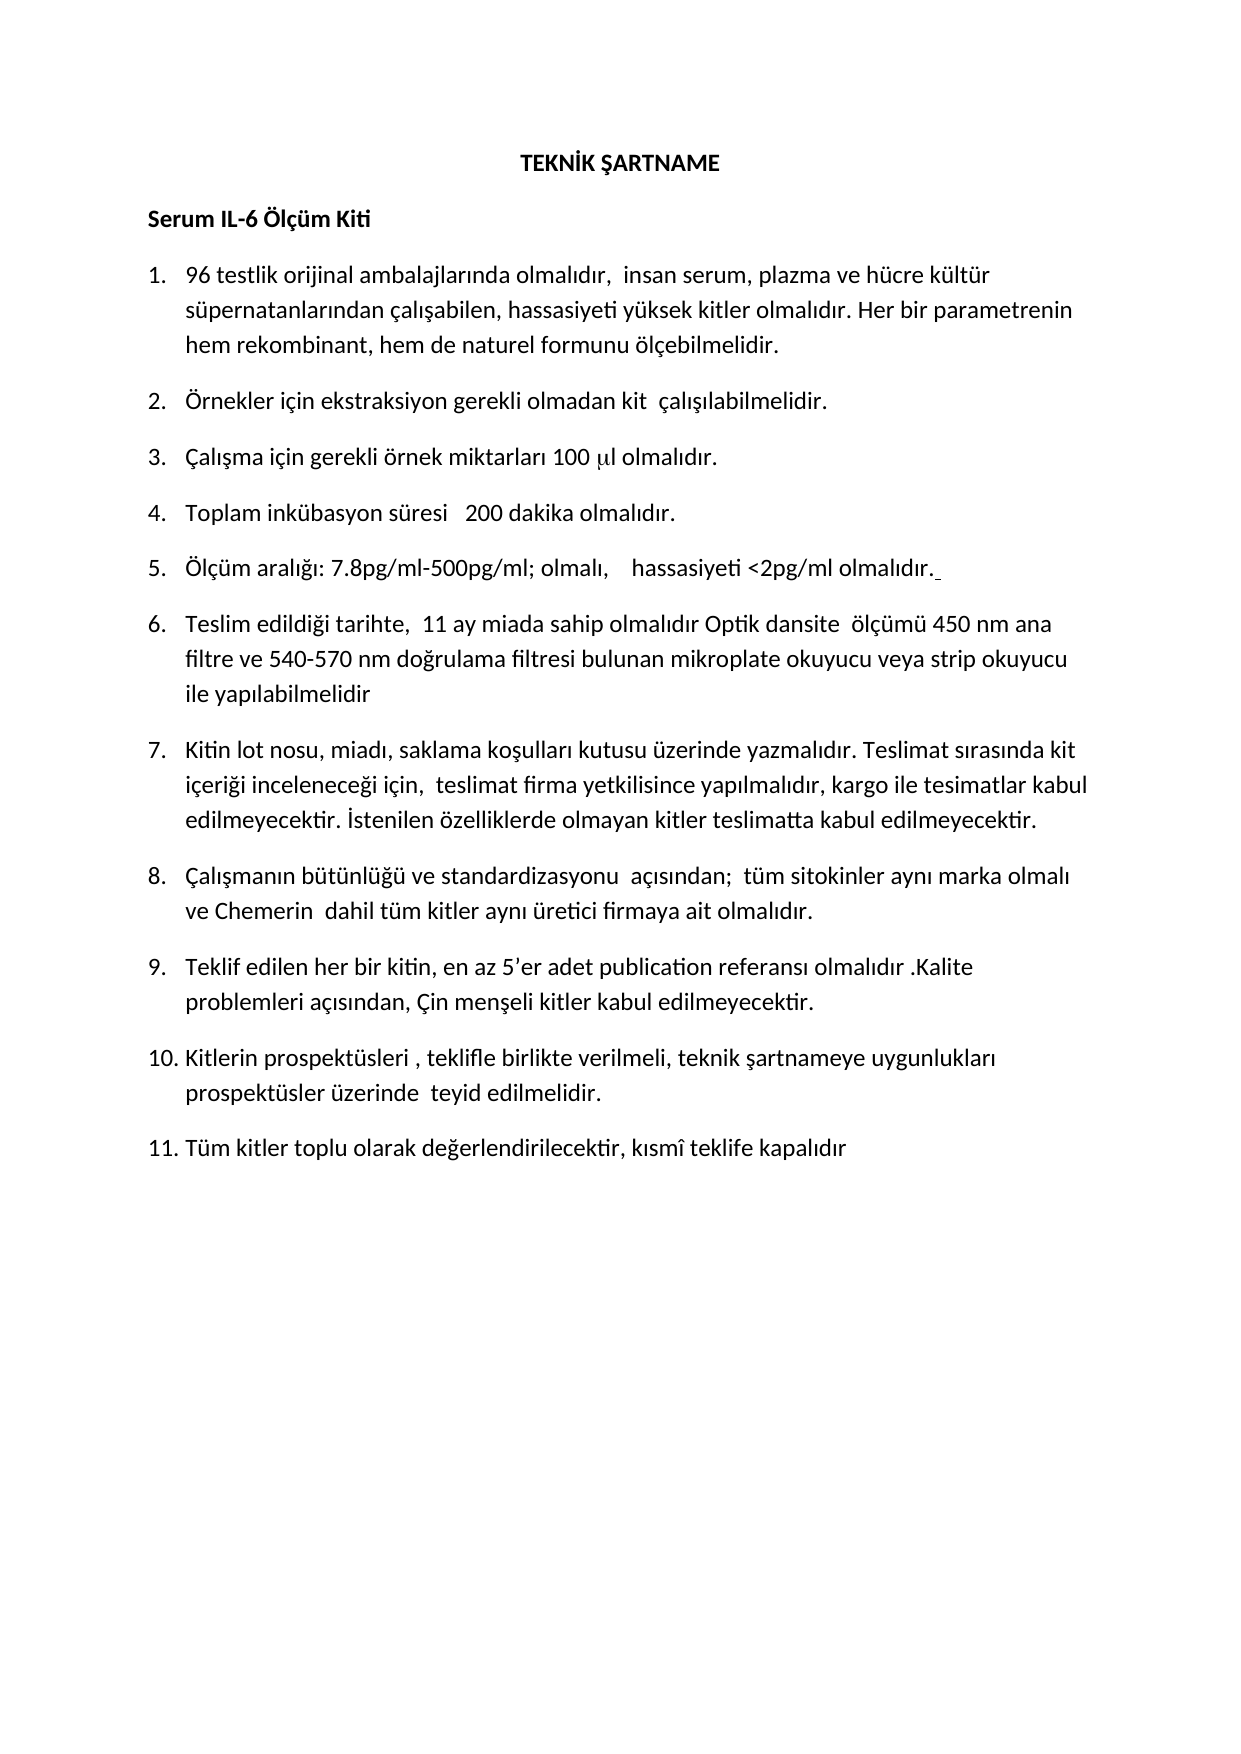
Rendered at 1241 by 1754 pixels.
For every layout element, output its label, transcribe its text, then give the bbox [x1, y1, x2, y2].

list Toplam inkübasyon süresi 200 dakika olmalıdır. [148, 497, 1093, 527]
list Kitin lot nosu, miadı, saklama koşulları kutusu üzerinde yazmalıdır. Teslimat sırasında kit içeriği inceleneceği için, teslimat firma yetkilisince yapılmalıdır, kargo ile tesimatlar kabul edilmeyecektir. İstenilen özelliklerde olmayan kitler teslimatta kabul edilmeyecektir. [148, 734, 1093, 835]
text TEKNİK ŞARTNAME [148, 148, 1093, 178]
list Çalışmanın bütünlüğü ve standardizasyonu açısından; tüm sitokinler aynı marka olmalı ve Chemerin dahil tüm kitler aynı üretici firmaya ait olmalıdır. [148, 860, 1093, 926]
list Çalışma için gerekli örnek miktarları 100 l olmalıdır. [148, 441, 1093, 471]
list Kitlerin prospektüsleri , teklifle birlikte verilmeli, teknik şartnameye uygunlukları prospektüsler üzerinde teyid edilmelidir. [148, 1042, 1093, 1107]
list Tüm kitler toplu olarak değerlendirilecektir, kısmî teklife kapalıdır [148, 1133, 1093, 1163]
list Örnekler için ekstraksiyon gerekli olmadan kit çalışılabilmelidir. [148, 385, 1093, 416]
text Serum IL-6 Ölçüm Kiti [148, 203, 1093, 234]
list 96 testlik orijinal ambalajlarında olmalıdır, insan serum, plazma ve hücre kültür süpernatanlarından çalışabilen, hassasiyeti yüksek kitler olmalıdır. Her bir parametrenin hem rekombinant, hem de naturel formunu ölçebilmelidir. [148, 259, 1093, 360]
list Teklif edilen her bir kitin, en az 5’er adet publication referansı olmalıdır .Kalite problemleri açısından, Çin menşeli kitler kabul edilmeyecektir. [148, 951, 1093, 1016]
list Teslim edildiği tarihte, 11 ay miada sahip olmalıdır Optik dansite ölçümü 450 nm ana filtre ve 540-570 nm doğrulama filtresi bulunan mikroplate okuyucu veya strip okuyucu ile yapılabilmelidir [148, 608, 1093, 709]
list Ölçüm aralığı: 7.8pg/ml-500pg/ml; olmalı, hassasiyeti <2pg/ml olmalıdır. [148, 553, 1093, 583]
